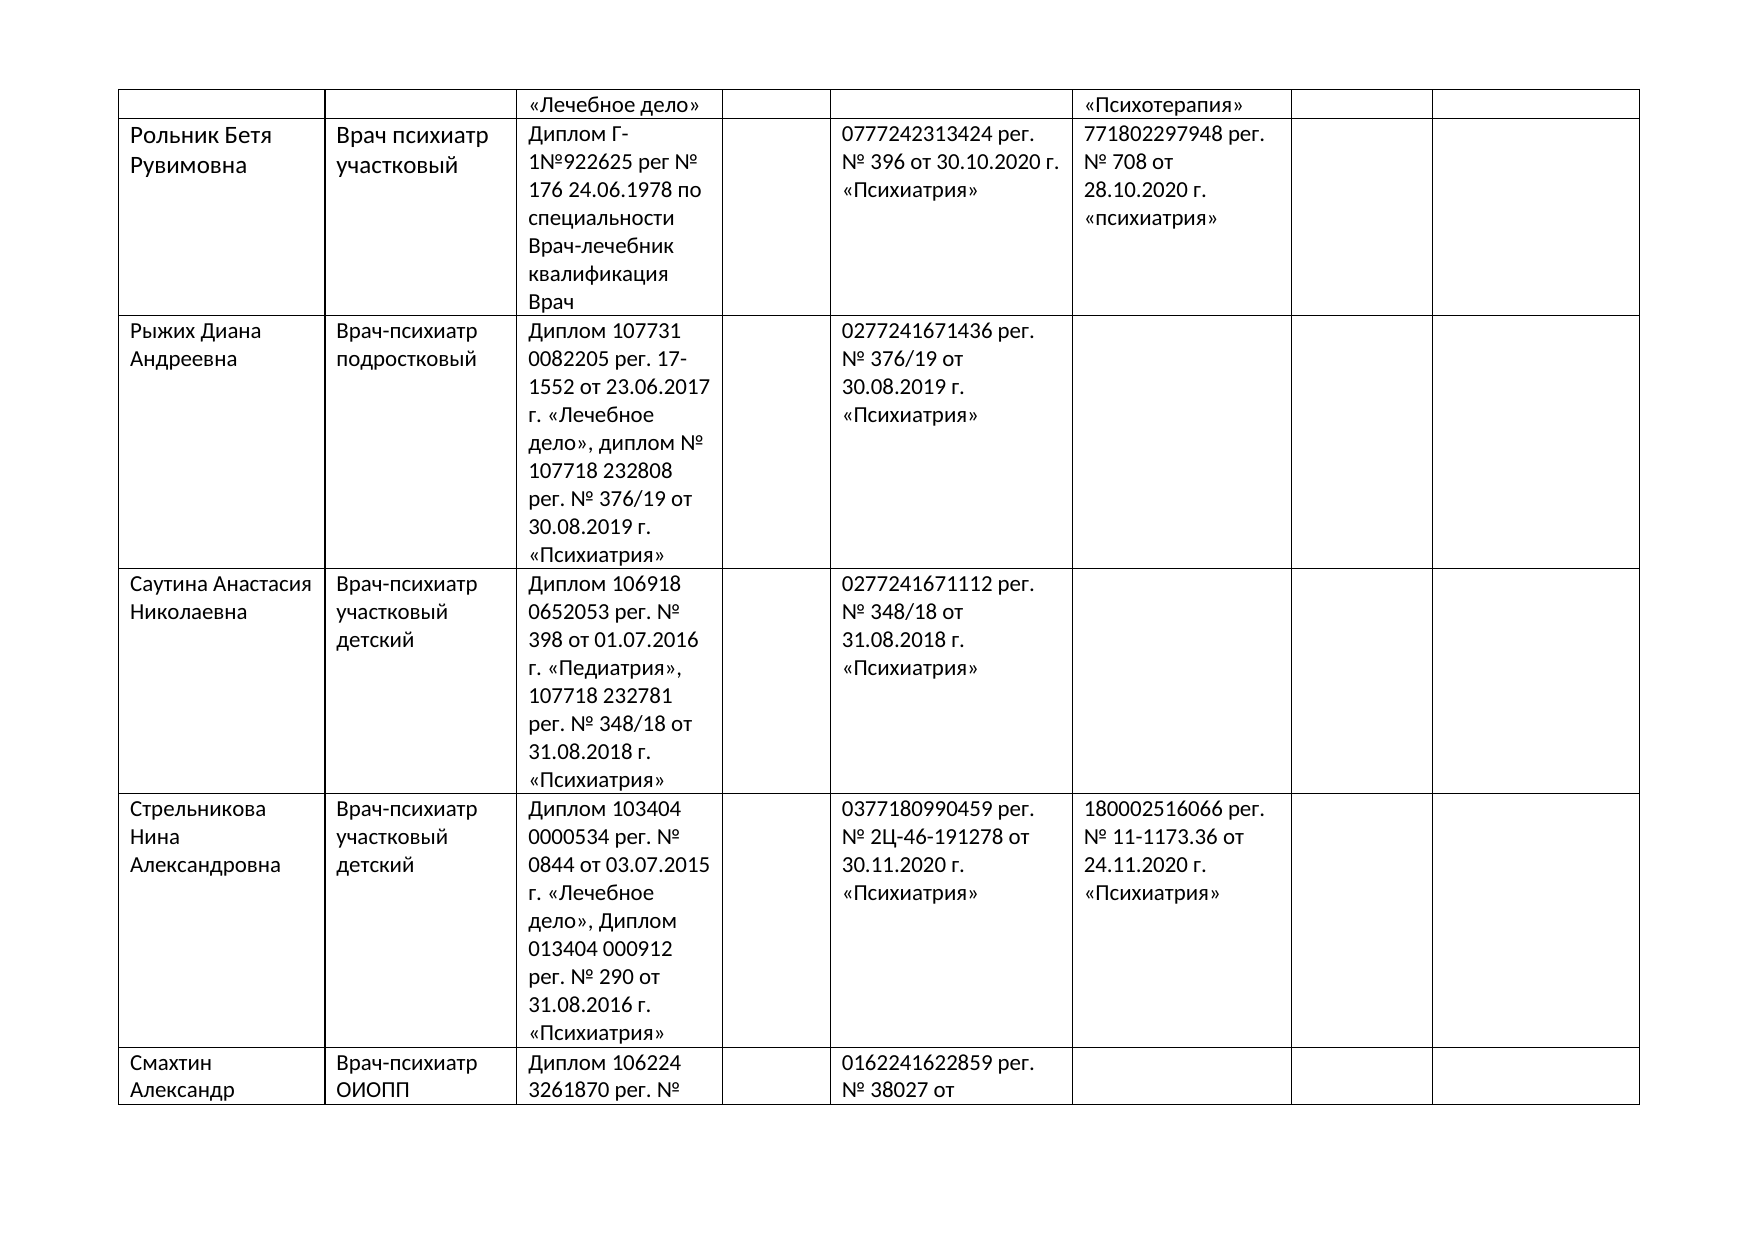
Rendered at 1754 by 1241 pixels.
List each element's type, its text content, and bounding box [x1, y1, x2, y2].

table_cell [1433, 794, 1639, 1047]
table_cell [723, 90, 830, 118]
table_cell [1073, 1048, 1291, 1104]
table_cell Врач-психиатр подростковый [326, 316, 516, 568]
table_cell Врач-психиатр участковый детский [326, 794, 516, 1047]
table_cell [1073, 90, 1291, 118]
table_cell Саутина Анастасия Николаевна [119, 569, 324, 793]
table_cell Рыжих Диана Андреевна [119, 316, 324, 568]
table_cell [1292, 119, 1432, 315]
table_cell [723, 1048, 830, 1104]
table_cell Рольник Бетя Рувимовна [119, 119, 324, 315]
table_cell Диплом 103404 0000534 рег. № 0844 от 03.07.2015 г. «Лечебное дело», Диплом 013404 000912 рег. № 290 от 31.08.2016 г. «Психиатрия» [517, 794, 722, 1047]
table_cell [326, 90, 516, 118]
table_cell Диплом 107731 0082205 рег. 17-1552 от 23.06.2017 г. «Лечебное дело», диплом № 107718 232808 рег. № 376/19 от 30.08.2019 г. «Психиатрия» [517, 316, 722, 568]
table_cell Стрельникова Нина Александровна [119, 794, 324, 1047]
table_cell 771802297948 рег. № 708 от 28.10.2020 г. «психиатрия» [1073, 119, 1291, 315]
table_cell Врач-психиатр участковый детский [326, 569, 516, 793]
table_cell [723, 119, 830, 315]
table_cell [723, 569, 830, 793]
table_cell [119, 1048, 324, 1104]
table_cell [723, 794, 830, 1047]
table_cell [723, 316, 830, 568]
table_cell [517, 90, 722, 118]
table_cell [1433, 90, 1639, 118]
table_cell [1292, 569, 1432, 793]
table_cell Диплом 106918 0652053 рег. № 398 от 01.07.2016 г. «Педиатрия», 107718 232781 рег. № 348/18 от 31.08.2018 г. «Психиатрия» [517, 569, 722, 793]
table_cell [1433, 119, 1639, 315]
table_cell 0377180990459 рег. № 2Ц-46-191278 от 30.11.2020 г. «Психиатрия» [831, 794, 1072, 1047]
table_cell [831, 1048, 1072, 1104]
table_cell [1292, 316, 1432, 568]
table_cell 180002516066 рег. № 11-1173.36 от 24.11.2020 г. «Психиатрия» [1073, 794, 1291, 1047]
table_cell Врач психиатр участковый [326, 119, 516, 315]
table_cell [1433, 1048, 1639, 1104]
table_cell 0277241671112 рег. № 348/18 от 31.08.2018 г. «Психиатрия» [831, 569, 1072, 793]
table_cell [1433, 569, 1639, 793]
table_cell Врач-психиатр ОИОПП [326, 1048, 516, 1104]
table_cell [1292, 1048, 1432, 1104]
table_cell [1292, 794, 1432, 1047]
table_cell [119, 90, 324, 118]
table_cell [517, 1048, 722, 1104]
table_cell [1073, 316, 1291, 568]
table_cell [1073, 569, 1291, 793]
table_cell Диплом Г-1№922625 рег № 176 24.06.1978 по специальности Врач-лечебник квалификация Врач [517, 119, 722, 315]
table_cell [1292, 90, 1432, 118]
table_cell 0777242313424 рег. № 396 от 30.10.2020 г. «Психиатрия» [831, 119, 1072, 315]
table_cell 0277241671436 рег. № 376/19 от 30.08.2019 г. «Психиатрия» [831, 316, 1072, 568]
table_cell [831, 90, 1072, 118]
table_cell [1433, 316, 1639, 568]
